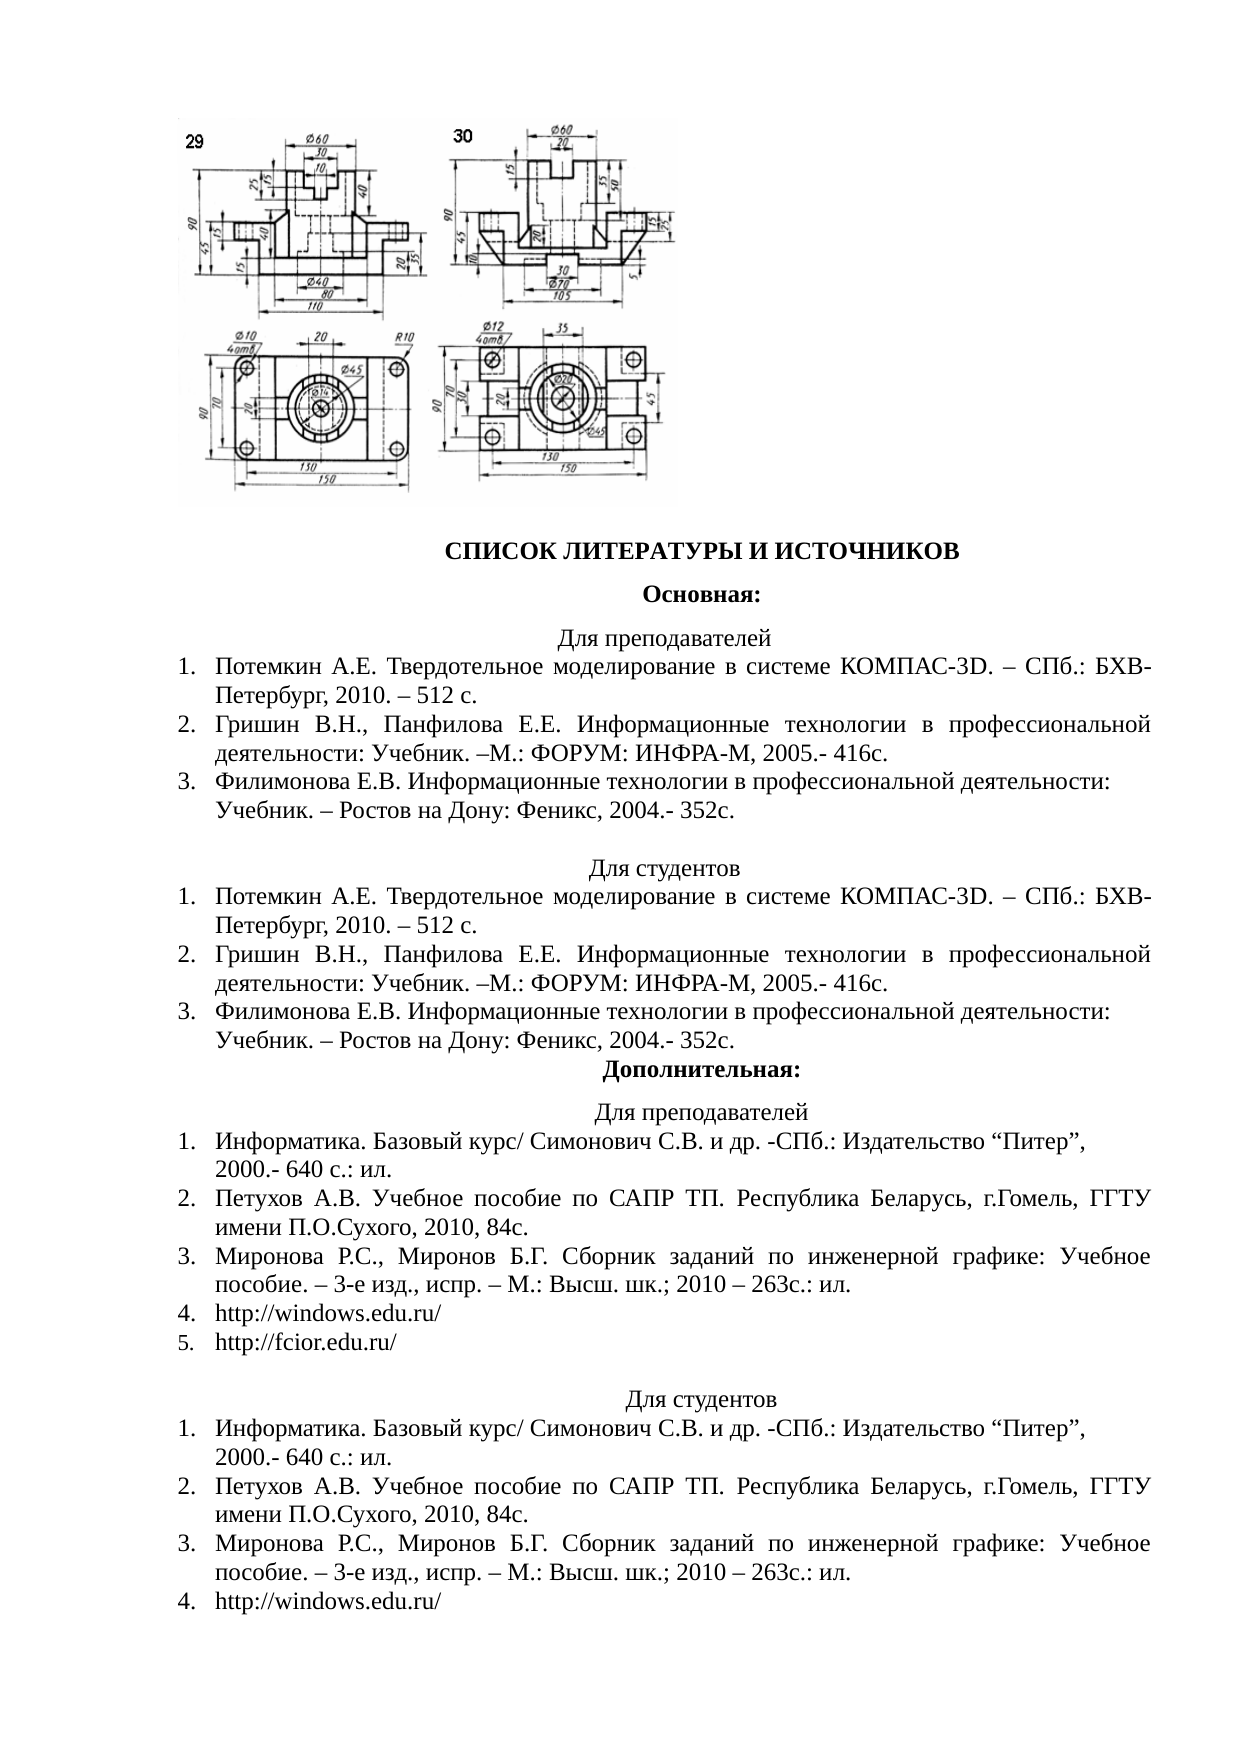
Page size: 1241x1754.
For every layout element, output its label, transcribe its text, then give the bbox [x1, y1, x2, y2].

list Информатика. Базовый курс/ Симонович С.В. и др. -СПб.: Издательство “Питер”, 2000.- 640 с.: ил. [177, 1126, 1152, 1183]
picture [177, 118, 679, 508]
list Информатика. Базовый курс/ Симонович С.В. и др. -СПб.: Издательство “Питер”, 2000.- 640 с.: ил. [177, 1413, 1152, 1471]
list http://windows.edu.ru/ [177, 1586, 1152, 1614]
list Петухов А.В. Учебное пособие по САПР ТП. Республика Беларусь, г.Гомель, ГГТУ имени П.О.Сухого, 2010, 84с. [177, 1471, 1152, 1528]
list Гришин В.Н., Панфилова Е.Е. Информационные технологии в профессиональной деятельности: Учебник. –М.: ФОРУМ: ИНФРА-М, 2005.- 416с. [177, 709, 1152, 766]
text Для преподавателей [177, 623, 1152, 651]
text Для студентов [177, 1384, 1152, 1413]
list http://windows.edu.ru/ [177, 1298, 1152, 1327]
list Петухов А.В. Учебное пособие по САПР ТП. Республика Беларусь, г.Гомель, ГГТУ имени П.О.Сухого, 2010, 84с. [177, 1183, 1152, 1241]
list Гришин В.Н., Панфилова Е.Е. Информационные технологии в профессиональной деятельности: Учебник. –М.: ФОРУМ: ИНФРА-М, 2005.- 416с. [177, 939, 1152, 996]
text Дополнительная: [252, 1054, 1152, 1083]
list Потемкин А.Е. Твердотельное моделирование в системе КОМПАС-3D. – СПб.: БХВ-Петербург, 2010. – 512 с. [177, 881, 1152, 939]
list Филимонова Е.В. Информационные технологии в профессиональной деятельности: Учебник. – Ростов на Дону: Феникс, 2004.- 352с. [177, 766, 1152, 824]
text Для студентов [177, 853, 1152, 881]
text СПИСОК ЛИТЕРАТУРЫ И ИСТОЧНИКОВ [252, 536, 1152, 565]
list Филимонова Е.В. Информационные технологии в профессиональной деятельности: Учебник. – Ростов на Дону: Феникс, 2004.- 352с. [177, 996, 1152, 1054]
list Миронова Р.С., Миронов Б.Г. Сборник заданий по инженерной графике: Учебное пособие. – 3-е изд., испр. – М.: Высш. шк.; 2010 – 263с.: ил. [177, 1528, 1152, 1586]
list http://fcior.edu.ru/ [177, 1327, 1152, 1356]
list Потемкин А.Е. Твердотельное моделирование в системе КОМПАС-3D. – СПб.: БХВ-Петербург, 2010. – 512 с. [177, 651, 1152, 709]
text Основная: [252, 579, 1152, 608]
list Миронова Р.С., Миронов Б.Г. Сборник заданий по инженерной графике: Учебное пособие. – 3-е изд., испр. – М.: Высш. шк.; 2010 – 263с.: ил. [177, 1241, 1152, 1298]
text Для преподавателей [177, 1097, 1152, 1126]
